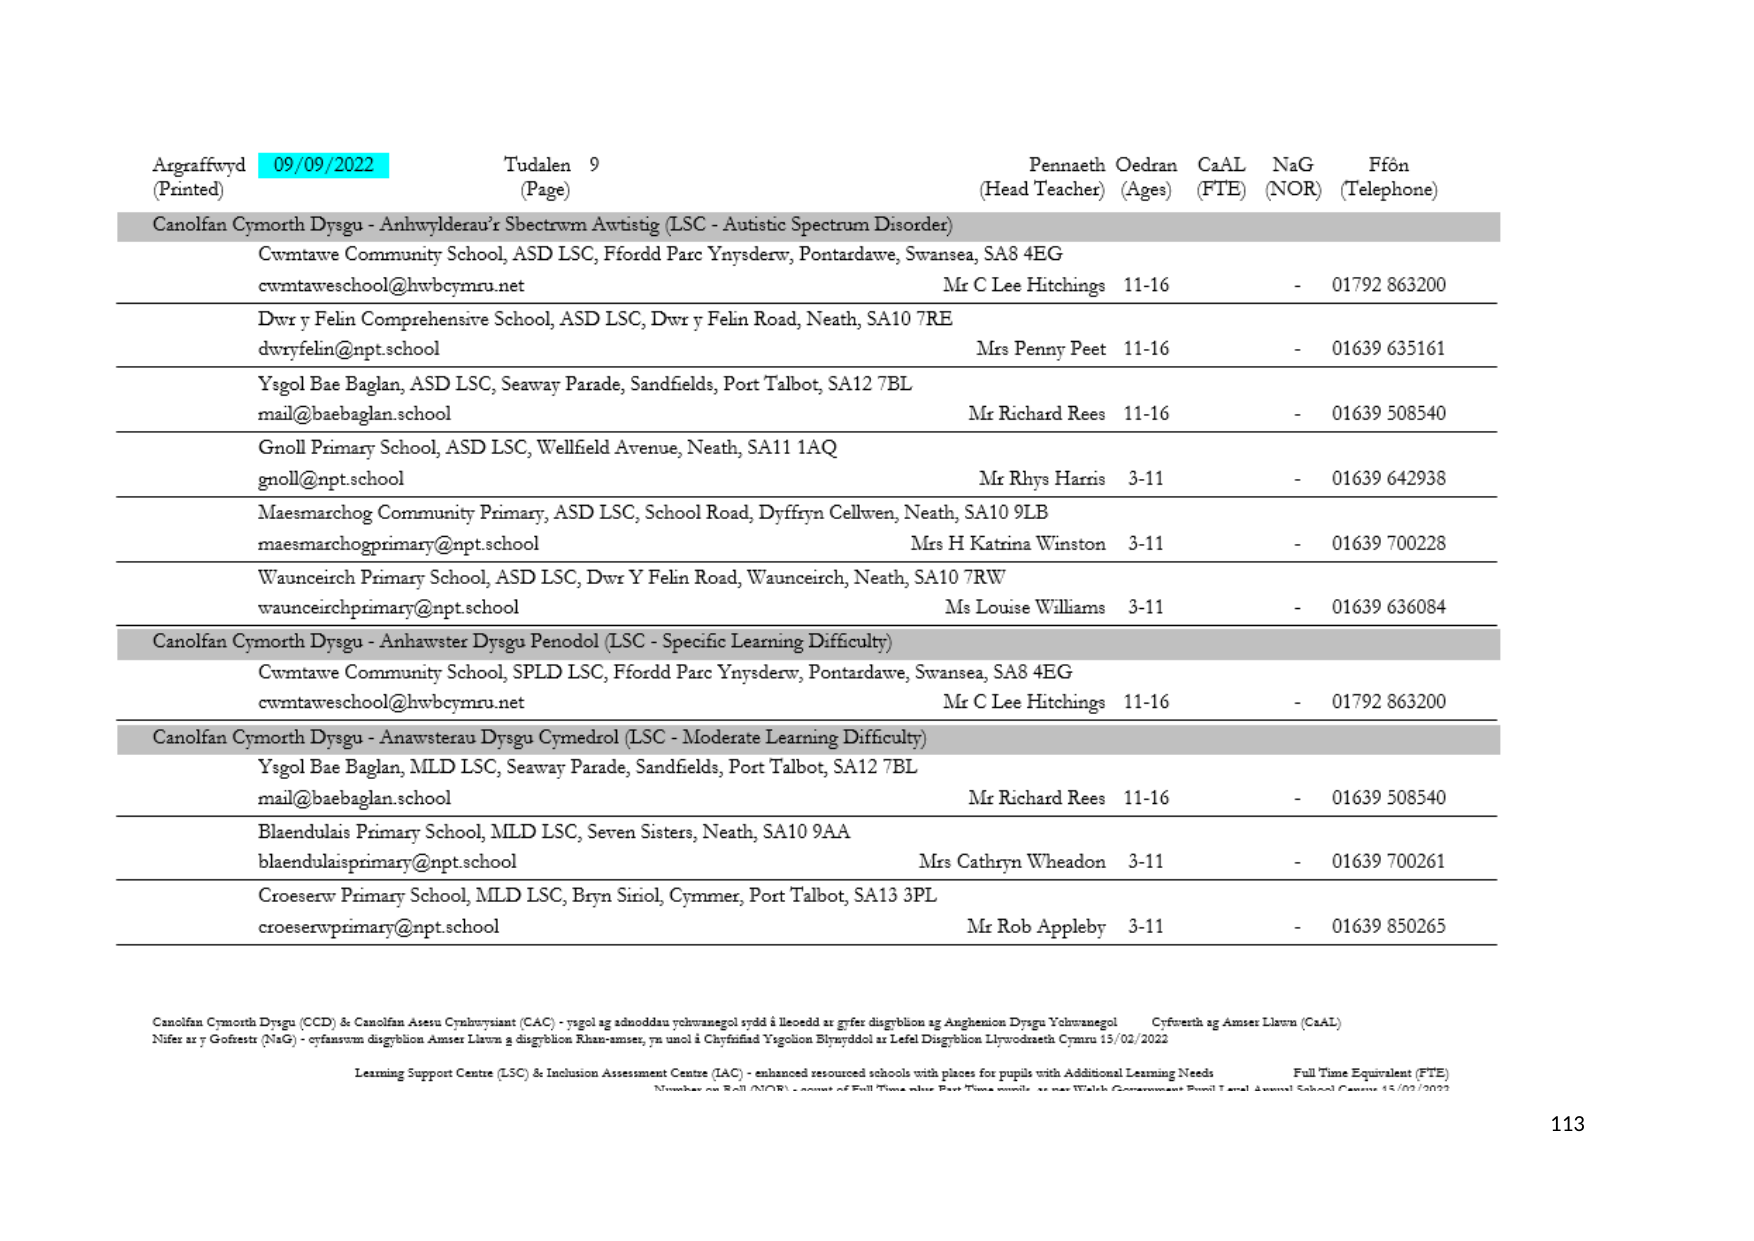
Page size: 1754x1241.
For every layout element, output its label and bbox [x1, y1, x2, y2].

picture [112, 150, 1510, 1091]
